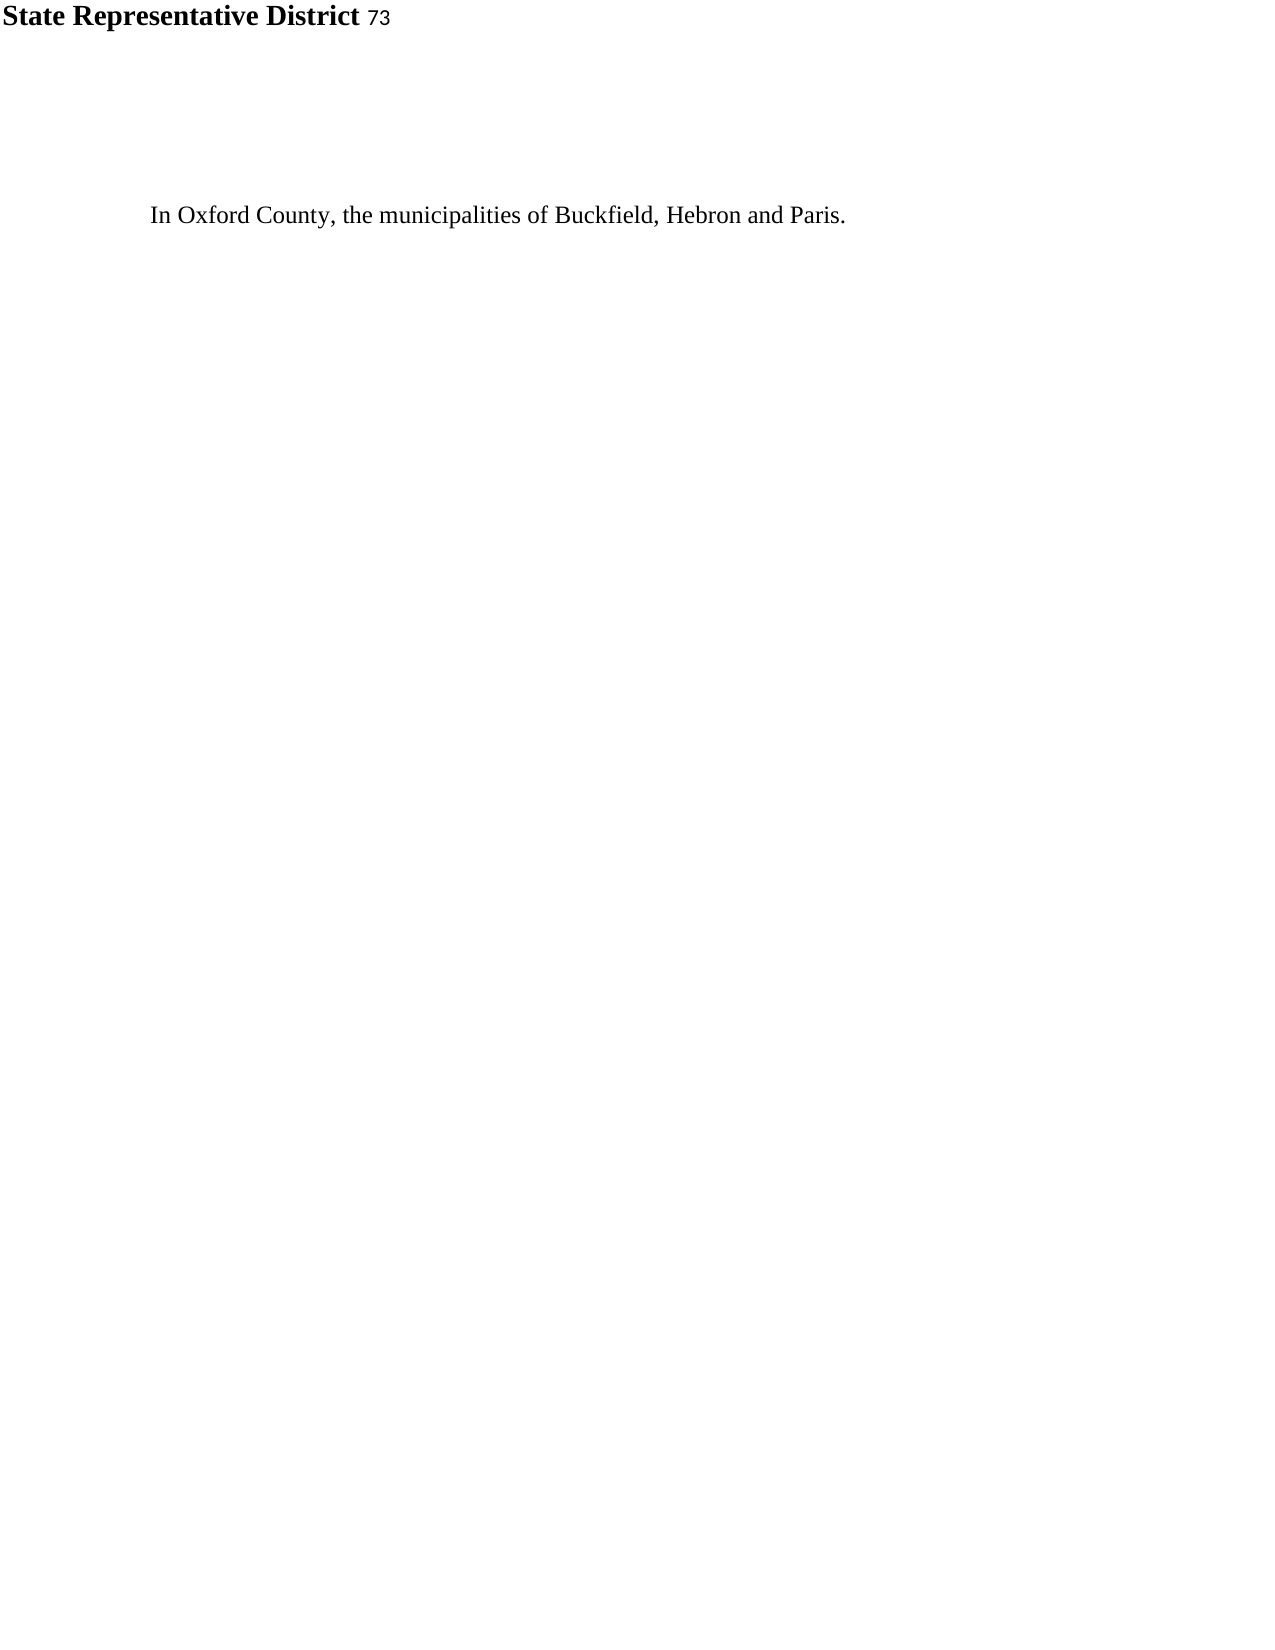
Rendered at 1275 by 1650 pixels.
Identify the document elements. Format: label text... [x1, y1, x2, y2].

text In Oxford County, the municipalities of Buckfield, Hebron and Paris. [150, 201, 1096, 229]
